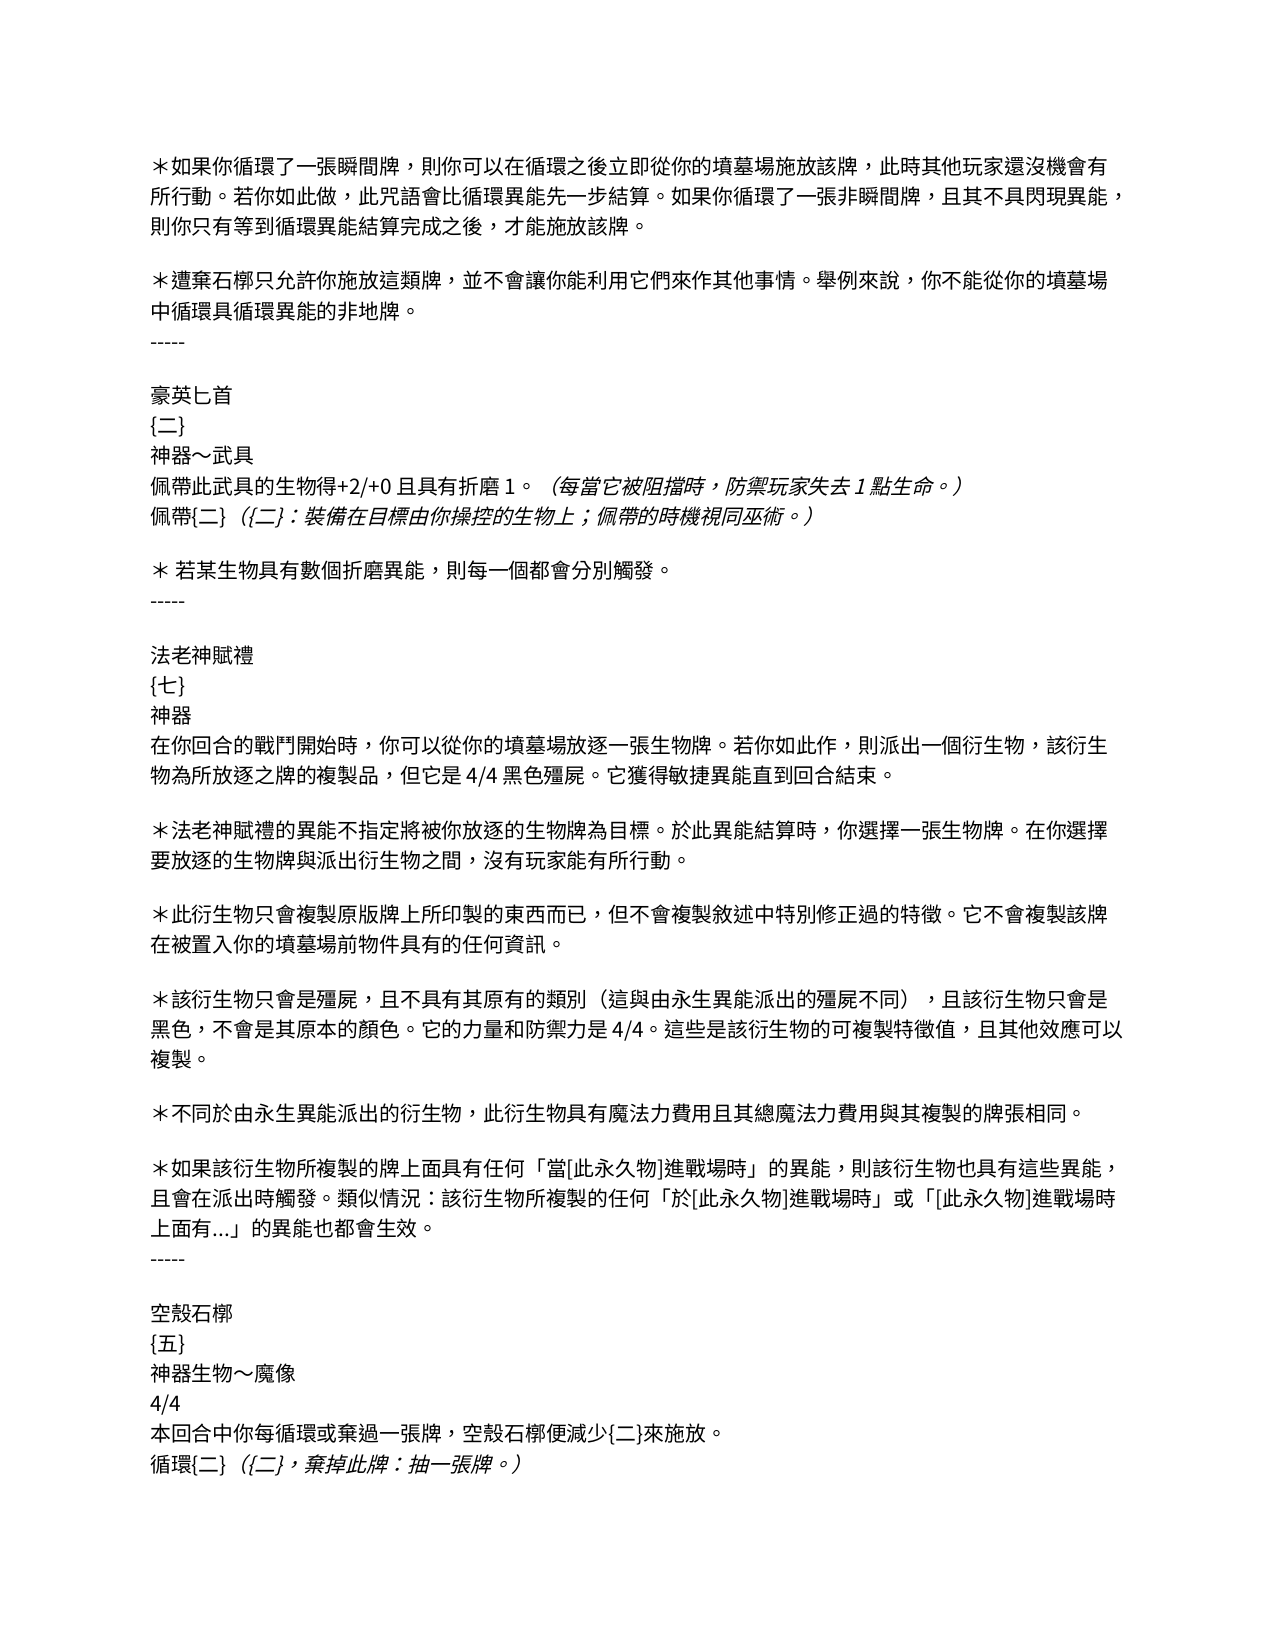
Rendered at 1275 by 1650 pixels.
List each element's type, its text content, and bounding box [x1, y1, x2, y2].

text 佩帶此武具的生物得+2/+0且具有折磨1。（每當它被阻擋時，防禦玩家失去1點生命。） [150, 470, 1125, 500]
text ＊不同於由永生異能派出的衍生物，此衍生物具有魔法力費用且其總魔法力費用與其複製的牌張相同。 [150, 1098, 1125, 1128]
text {五} [150, 1327, 1125, 1357]
text ＊如果該衍生物所複製的牌上面具有任何「當[此永久物]進戰場時」的異能，則該衍生物也具有這些異能，且會在派出時觸發。類似情況：該衍生物所複製的任何「於[此永久物]進戰場時」或「[此永久物]進戰場時上面有...」的異能也都會生效。 [150, 1152, 1125, 1243]
text 循環{二}（{二}，棄掉此牌：抽一張牌。） [150, 1448, 1125, 1478]
text ＊遭棄石槨只允許你施放這類牌，並不會讓你能利用它們來作其他事情。舉例來說，你不能從你的墳墓場中循環具循環異能的非地牌。 [150, 265, 1125, 325]
text ----- [150, 585, 1125, 615]
text {七} [150, 669, 1125, 699]
text ＊如果你循環了一張瞬間牌，則你可以在循環之後立即從你的墳墓場施放該牌，此時其他玩家還沒機會有所行動。若你如此做，此咒語會比循環異能先一步結算。如果你循環了一張非瞬間牌，且其不具閃現異能，則你只有等到循環異能結算完成之後，才能施放該牌。 [150, 150, 1125, 241]
text 神器～武具 [150, 440, 1125, 470]
text ----- [150, 1243, 1125, 1273]
text ＊此衍生物只會複製原版牌上所印製的東西而已，但不會複製敘述中特別修正過的特徵。它不會複製該牌在被置入你的墳墓場前物件具有的任何資訊。 [150, 898, 1125, 959]
text 在你回合的戰鬥開始時，你可以從你的墳墓場放逐一張生物牌。若你如此作，則派出一個衍生物，該衍生物為所放逐之牌的複製品，但它是4/4黑色殭屍。它獲得敏捷異能直到回合結束。 [150, 729, 1125, 790]
text 佩帶{二}（{二}：裝備在目標由你操控的生物上；佩帶的時機視同巫術。） [150, 500, 1125, 530]
text 本回合中你每循環或棄過一張牌，空殼石槨便減少{二}來施放。 [150, 1418, 1125, 1448]
text {二} [150, 409, 1125, 440]
text 豪英匕首 [150, 379, 1125, 409]
text 法老神賦禮 [150, 639, 1125, 669]
text 神器 [150, 699, 1125, 729]
text ＊法老神賦禮的異能不指定將被你放逐的生物牌為目標。於此異能結算時，你選擇一張生物牌。在你選擇要放逐的生物牌與派出衍生物之間，沒有玩家能有所行動。 [150, 814, 1125, 874]
text 神器生物～魔像 [150, 1357, 1125, 1387]
text ----- [150, 325, 1125, 355]
text 空殼石槨 [150, 1297, 1125, 1327]
text 4/4 [150, 1387, 1125, 1418]
text ＊該衍生物只會是殭屍，且不具有其原有的類別（這與由永生異能派出的殭屍不同），且該衍生物只會是黑色，不會是其原本的顏色。它的力量和防禦力是4/4。這些是該衍生物的可複製特徵值，且其他效應可以複製。 [150, 983, 1125, 1074]
text ＊ 若某生物具有數個折磨異能，則每一個都會分別觸發。 [150, 554, 1125, 585]
